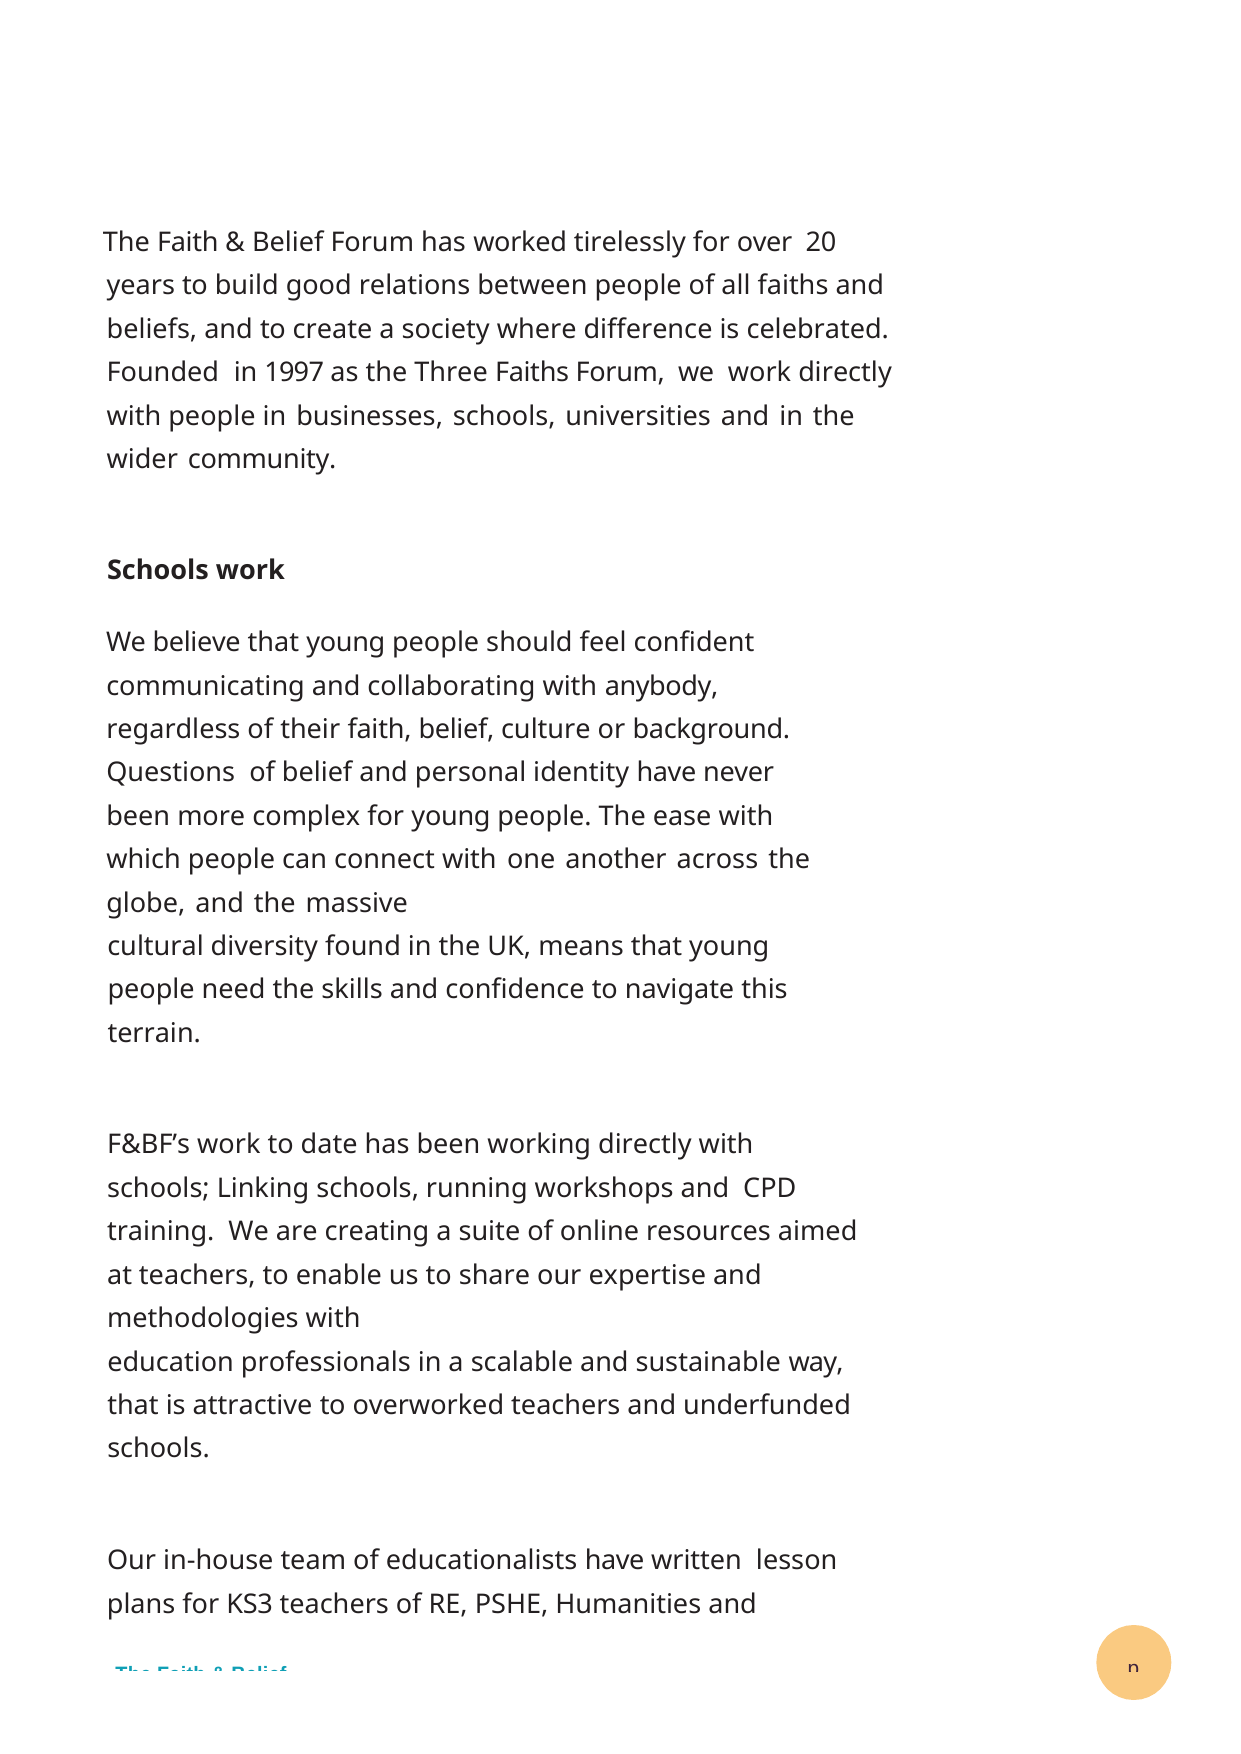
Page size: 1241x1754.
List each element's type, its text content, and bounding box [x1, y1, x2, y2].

text education professionals in a scalable and sustainable way, that is attractive to overworked teachers and underfunded schools. [107, 1342, 881, 1466]
text The Faith & Belief Forum has worked tirelessly for over 20 years to build good relations between people of all faiths and beliefs, and to create a society where difference is celebrated. Founded in 1997 as the Three Faiths Forum, we work directly with people in businesses, schools, universities and in the wider community. [103, 222, 910, 476]
text cultural diversity found in the UK, means that young people need the skills and confidence to navigate this terrain. [107, 927, 840, 1050]
text F&BF’s work to date has been working directly with schools; Linking schools, running workshops and CPD training. We are creating a suite of online resources aimed at teachers, to enable us to share our expertise and methodologies with [107, 1125, 863, 1336]
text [107, 1541, 863, 1621]
text We believe that young people should feel confident communicating and collaborating with anybody, regardless of their faith, belief, culture or background. Questions of belief and personal identity have never been more complex for young people. The ease with which people can connect with one another across the globe, and the massive [106, 622, 840, 920]
subtitle Schools work [107, 551, 1065, 587]
